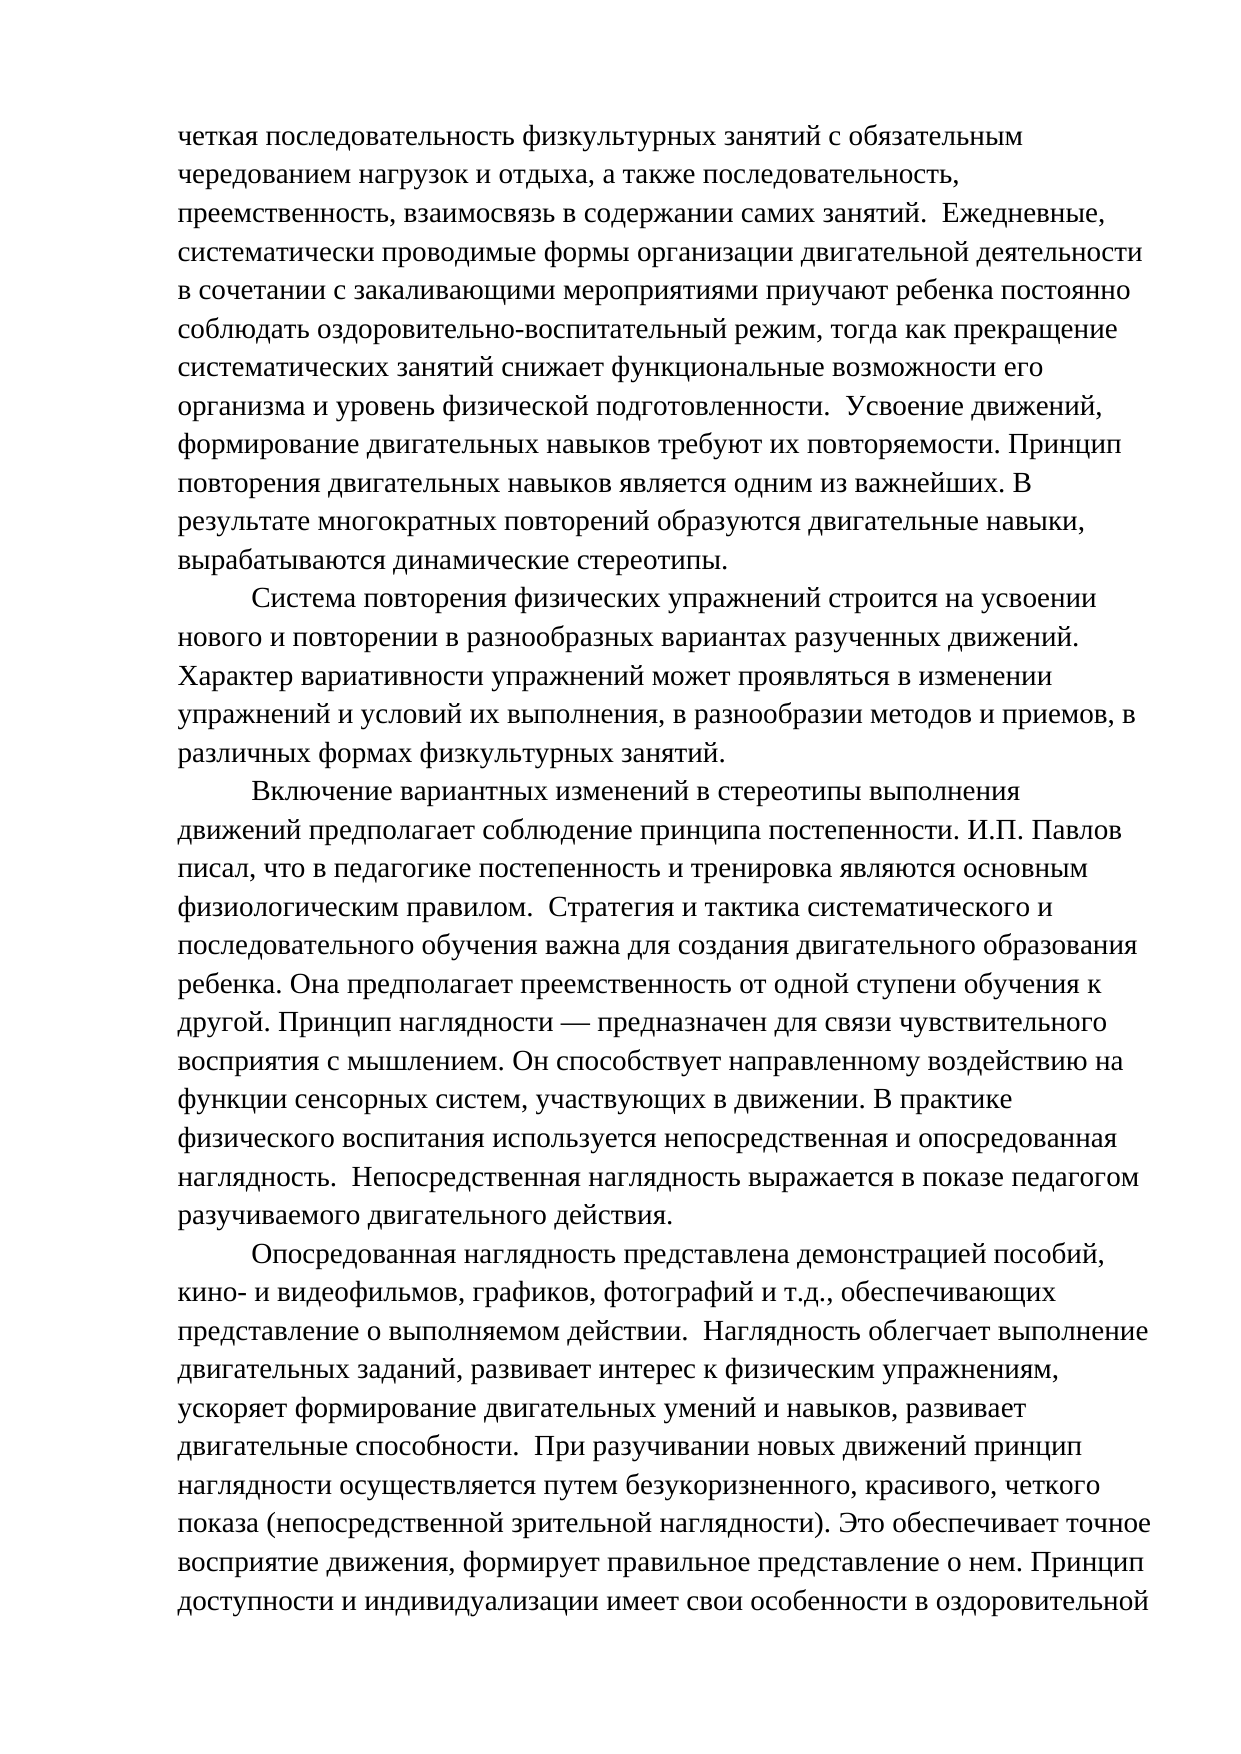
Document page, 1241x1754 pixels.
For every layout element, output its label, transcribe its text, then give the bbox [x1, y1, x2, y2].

text Система повторения физических упражнений строится на усвоении нового и повторении в разнообразных вариантах разученных движений. Характер вариативности упражнений может проявляться в изменении упражнений и условий их выполнения, в разнообразии методов и приемов, в различных формах физкультурных занятий. [177, 581, 1152, 768]
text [177, 118, 1152, 576]
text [177, 1236, 1152, 1616]
text Включение вариантных изменений в стереотипы выполнения движений предполагает соблюдение принципа постепенности. И.П. Павлов писал, что в педагогике постепенность и тренировка являются основным физиологическим правилом. Стратегия и тактика систематического и последовательного обучения важна для создания двигательного образования ребенка. Она предполагает преемственность от одной ступени обучения к другой. Принцип наглядности — предназначен для связи чувствительного восприятия с мышлением. Он способствует направленному воздействию на функции сенсорных систем, участвующих в движении. В практике физического воспитания используется непосредственная и опосредованная наглядность. Непосредственная наглядность выражается в показе педагогом разучиваемого двигательного действия. [177, 773, 1152, 1231]
